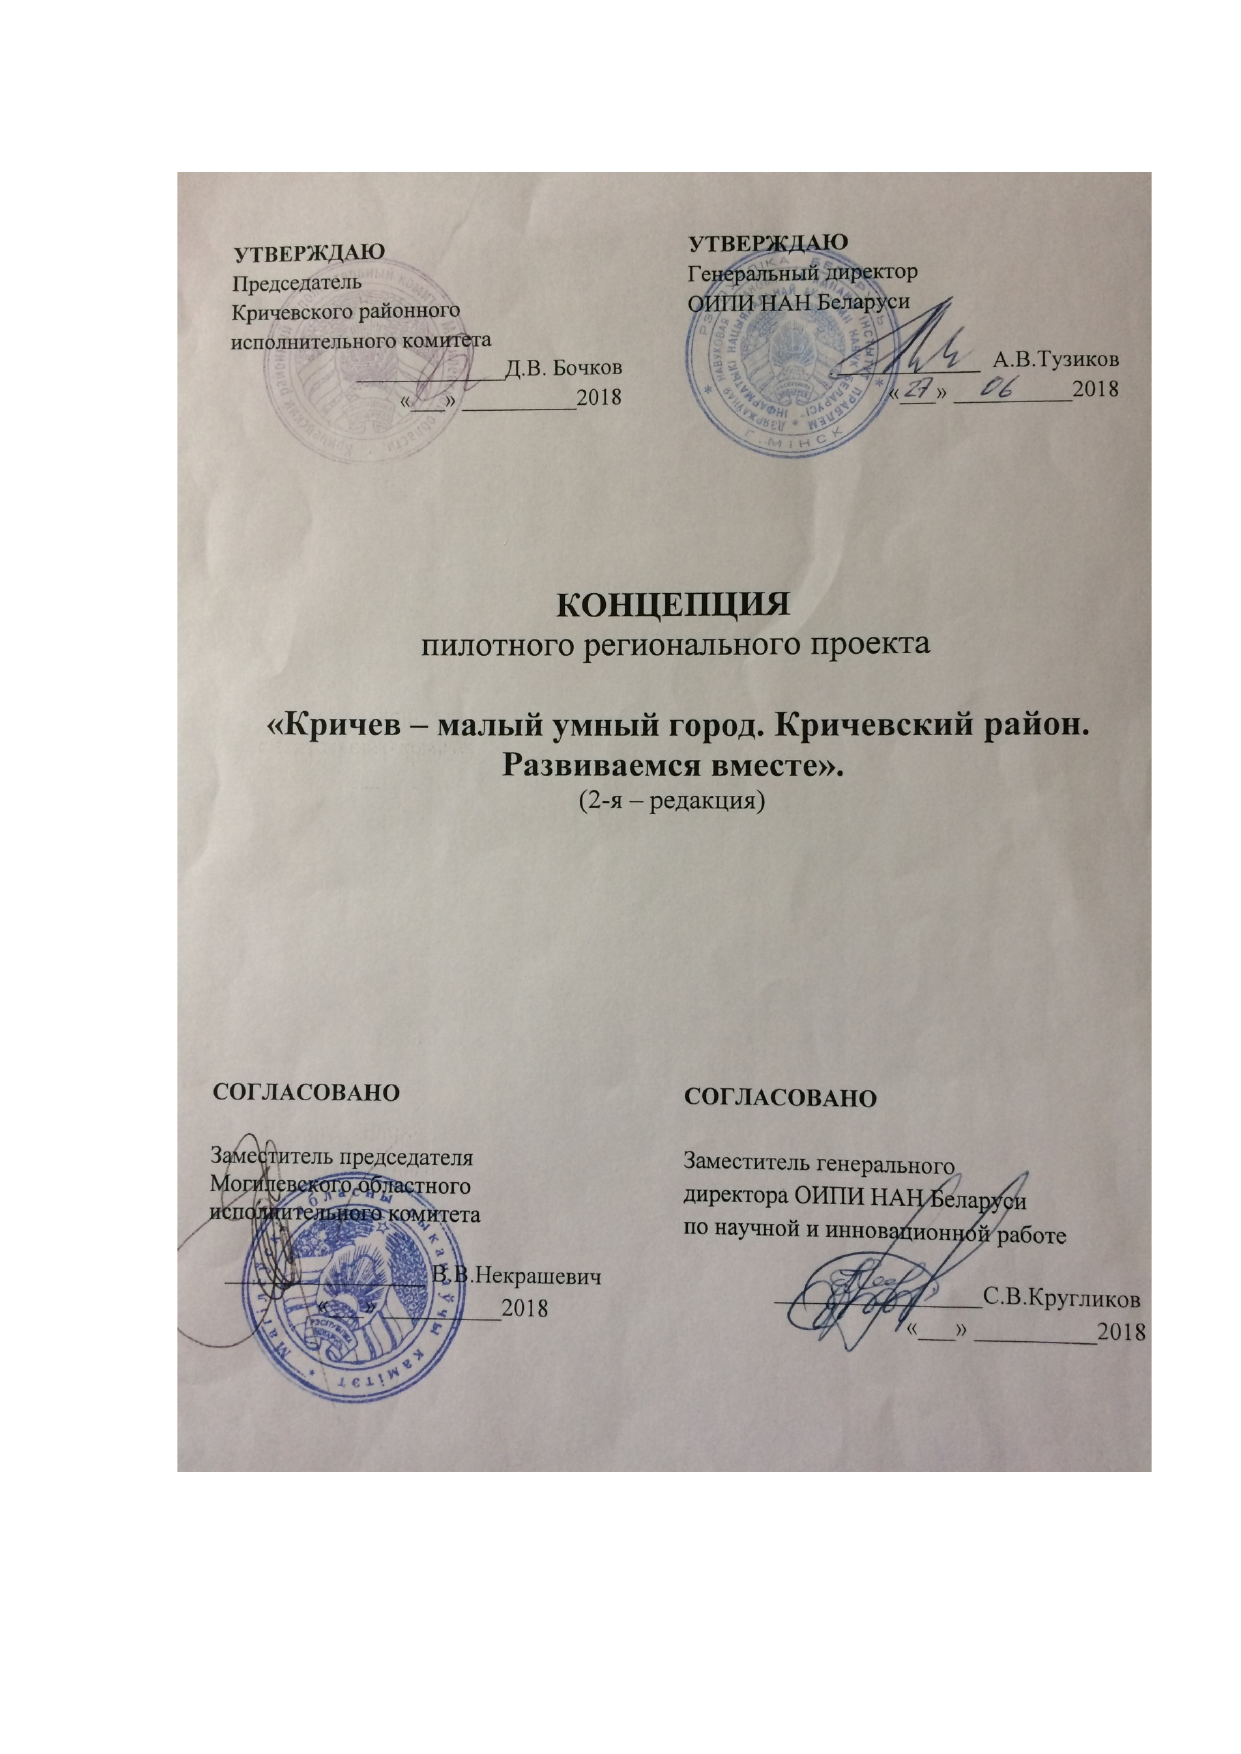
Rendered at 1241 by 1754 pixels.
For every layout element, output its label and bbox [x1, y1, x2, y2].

picture [177, 172, 1152, 1472]
